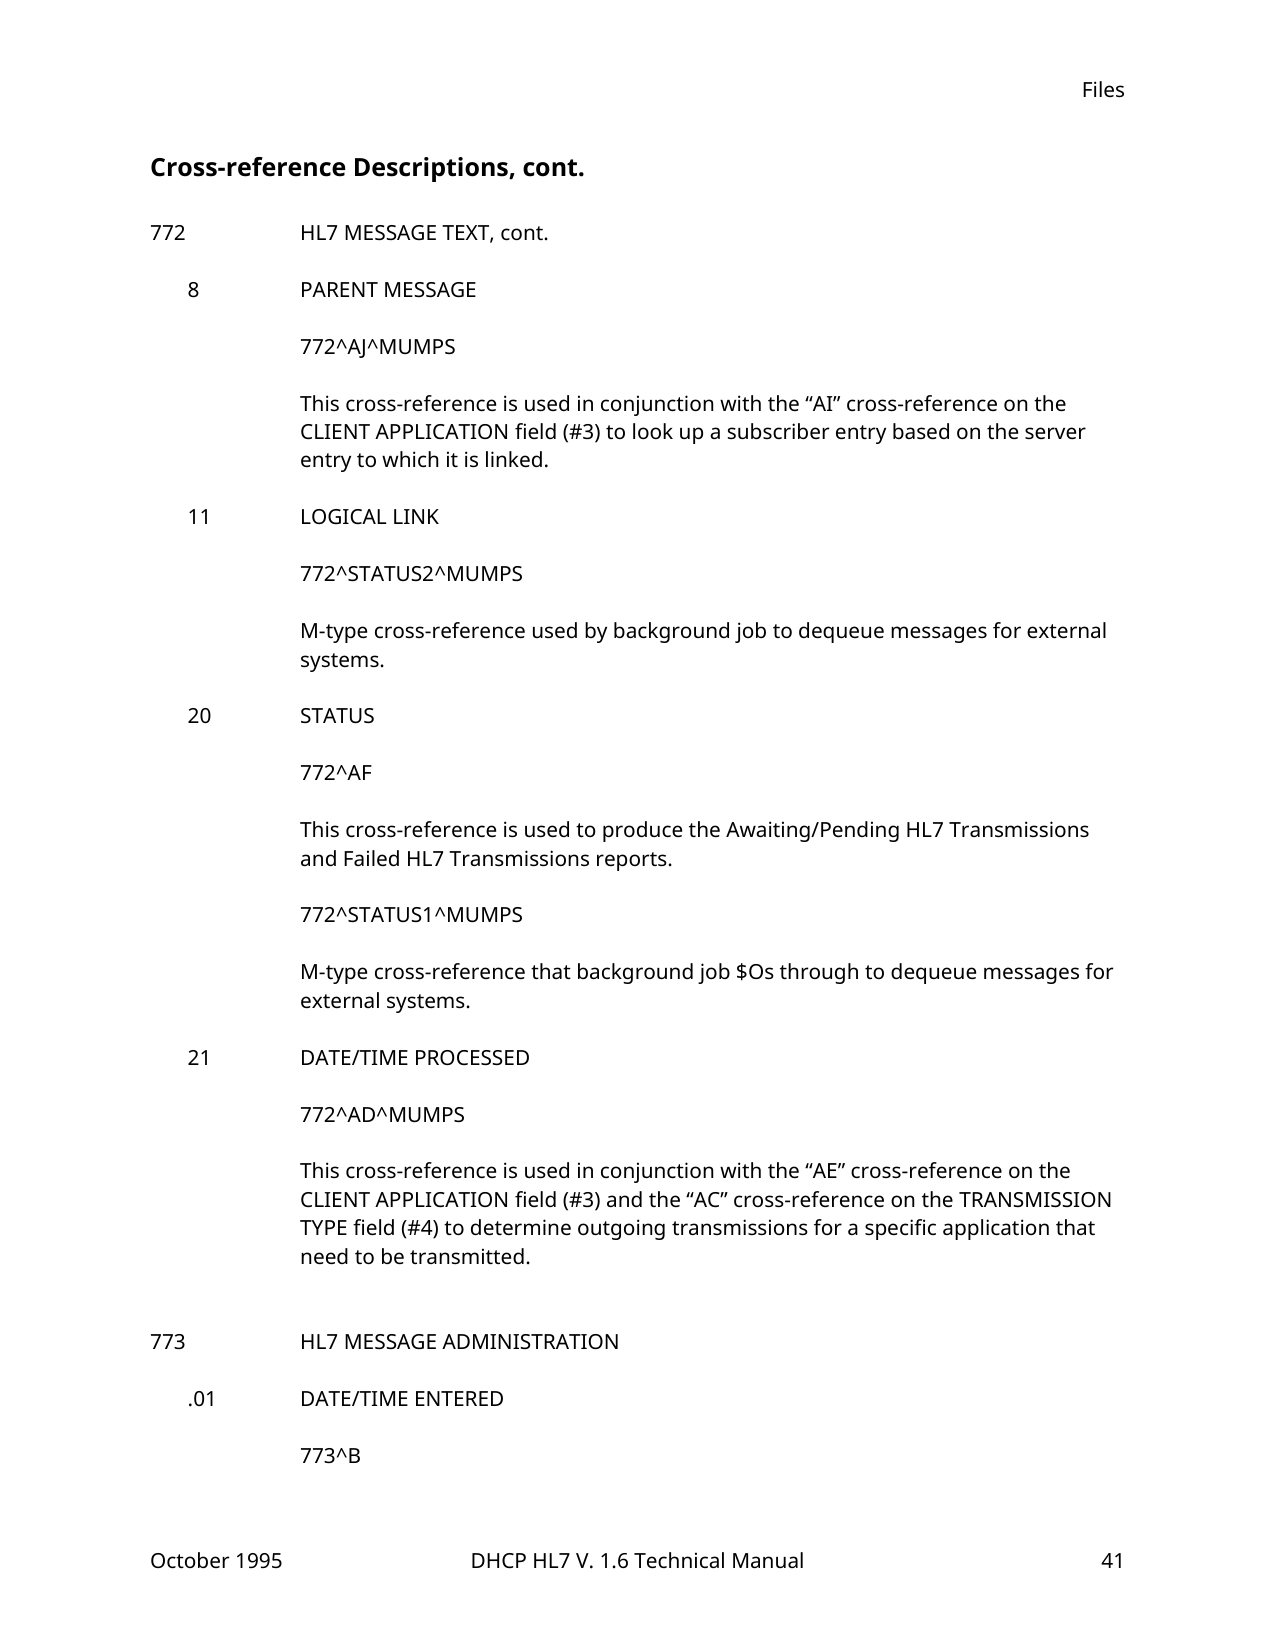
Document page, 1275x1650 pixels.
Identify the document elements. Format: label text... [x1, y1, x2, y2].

text M-type cross-reference used by background job to dequeue messages for external systems. [300, 616, 1125, 673]
text 21 DATE/TIME PROCESSED [187, 1043, 1125, 1071]
text M-type cross-reference that background job $Os through to dequeue messages for external systems. [300, 957, 1125, 1014]
text 772^AD^MUMPS [300, 1100, 1125, 1128]
text 772^STATUS1^MUMPS [300, 901, 1125, 929]
text 20 STATUS [187, 702, 1125, 730]
text .01 DATE/TIME ENTERED [187, 1384, 1125, 1412]
text 772^AF [300, 758, 1125, 787]
text Cross-reference Descriptions, cont. [150, 150, 1125, 184]
text This cross-reference is used to produce the Awaiting/Pending HL7 Transmissions and Failed HL7 Transmissions reports. [300, 815, 1125, 872]
text 773 HL7 MESSAGE ADMINISTRATION [150, 1327, 1125, 1356]
text 772^STATUS2^MUMPS [300, 559, 1125, 588]
text 772^AJ^MUMPS [300, 332, 1125, 360]
text This cross-reference is used in conjunction with the “AI” cross-reference on the Client Application field (#3) to look up a subscriber entry based on the server entry to which it is linked. [300, 389, 1125, 474]
text This cross-reference is used in conjunction with the “AE” cross-reference on the Client Application field (#3) and the “AC” cross-reference on the Transmission Type field (#4) to determine outgoing transmissions for a specific application that need to be transmitted. [300, 1157, 1125, 1270]
text 773^B [300, 1441, 1125, 1469]
text 8 PARENT MESSAGE [187, 275, 1125, 303]
text 772 HL7 MESSAGE TEXT, cont. [150, 218, 1125, 247]
text 11 LOGICAL LINK [187, 502, 1125, 531]
